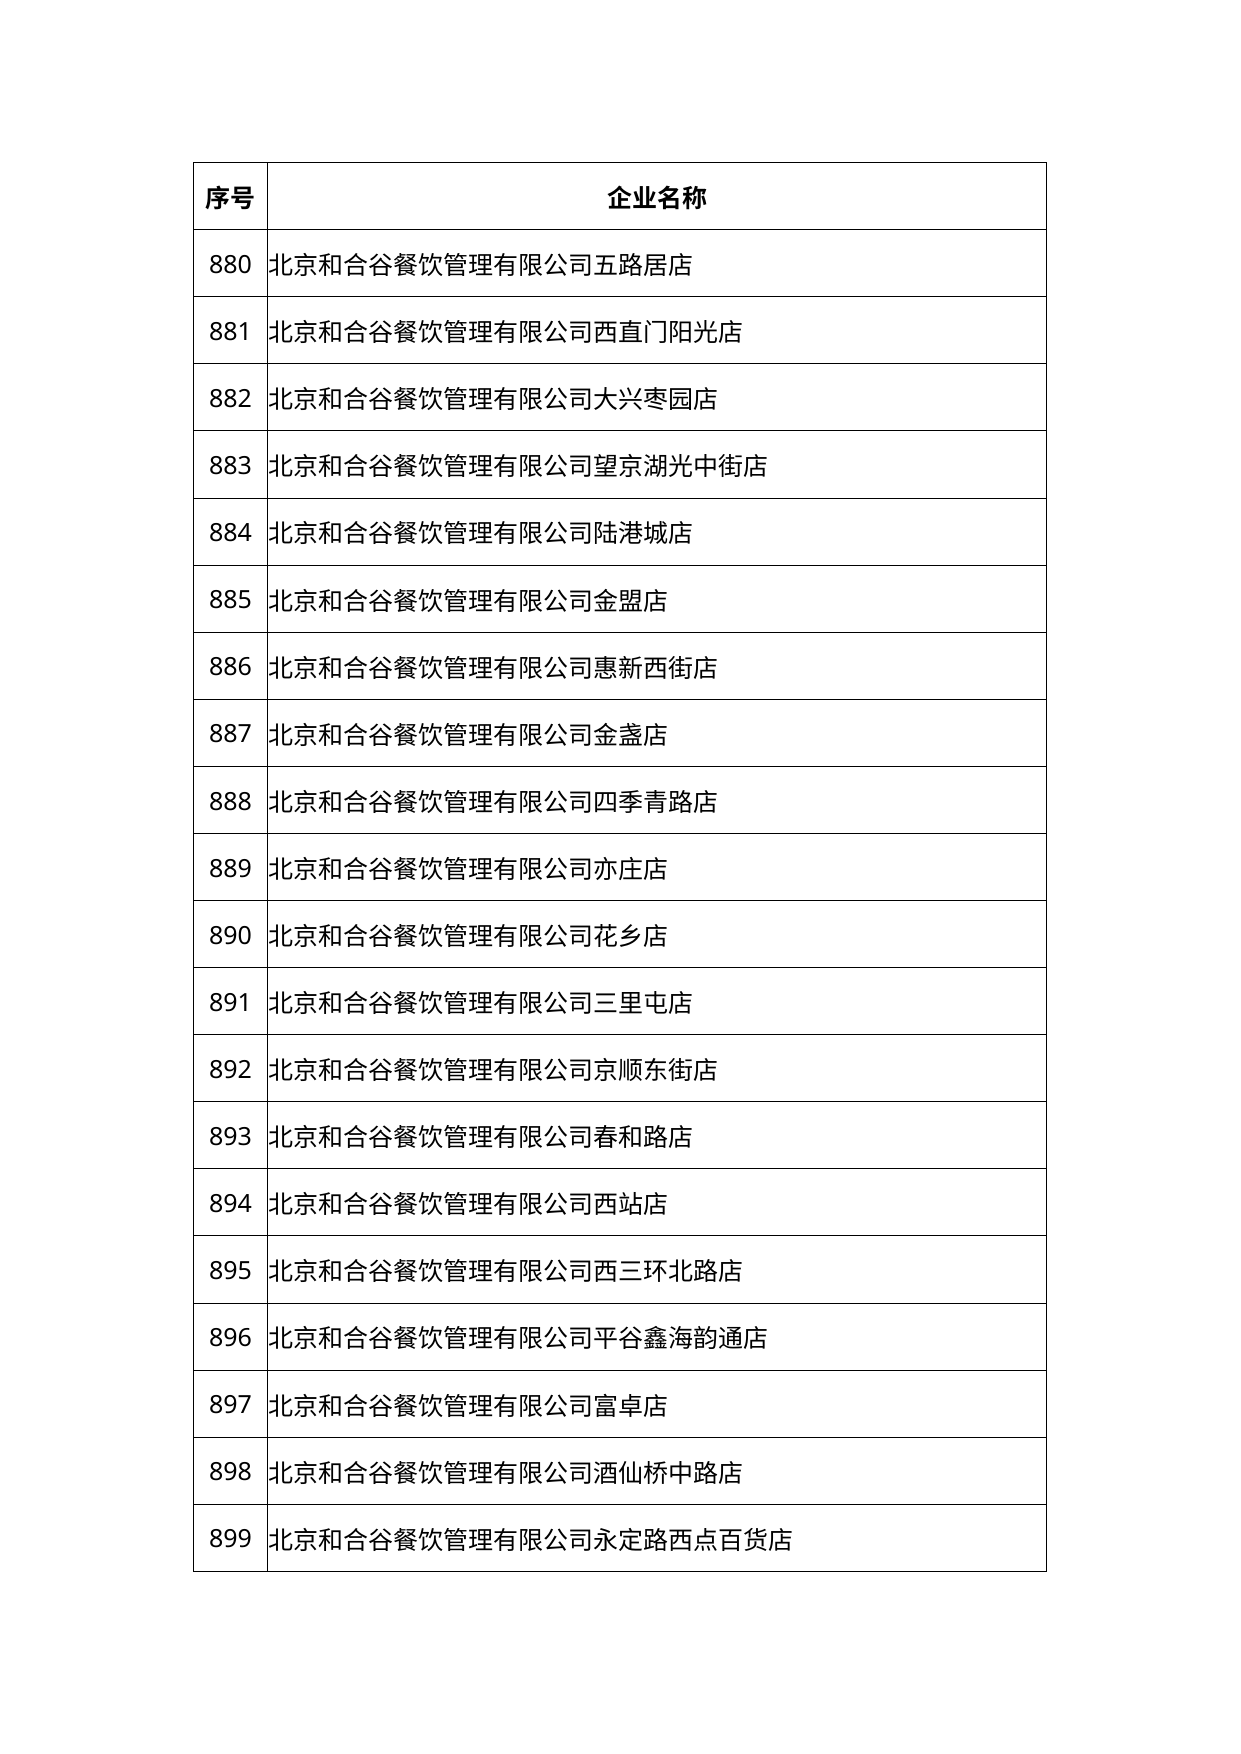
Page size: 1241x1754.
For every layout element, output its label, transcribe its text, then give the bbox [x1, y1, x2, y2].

table_cell 北京和合谷餐饮管理有限公司亦庄店 [268, 834, 1046, 900]
table_cell 北京和合谷餐饮管理有限公司平谷鑫海韵通店 [268, 1304, 1046, 1369]
table_cell 北京和合谷餐饮管理有限公司酒仙桥中路店 [268, 1438, 1046, 1504]
table_cell 北京和合谷餐饮管理有限公司三里屯店 [268, 968, 1046, 1034]
table_cell 897 [194, 1371, 267, 1437]
table_cell 北京和合谷餐饮管理有限公司陆港城店 [268, 499, 1046, 564]
table_cell 898 [194, 1438, 267, 1504]
table_cell 北京和合谷餐饮管理有限公司京顺东街店 [268, 1035, 1046, 1101]
table_cell 北京和合谷餐饮管理有限公司金盟店 [268, 566, 1046, 632]
table_cell 北京和合谷餐饮管理有限公司金盏店 [268, 700, 1046, 766]
table_cell 896 [194, 1304, 267, 1369]
table_cell 北京和合谷餐饮管理有限公司惠新西街店 [268, 633, 1046, 699]
table_cell 北京和合谷餐饮管理有限公司富卓店 [268, 1371, 1046, 1437]
table_cell 888 [194, 767, 267, 833]
table_cell 883 [194, 431, 267, 497]
table_cell 880 [194, 230, 267, 296]
table_cell 北京和合谷餐饮管理有限公司西三环北路店 [268, 1236, 1046, 1302]
table_cell 895 [194, 1236, 267, 1302]
table_header 序号 [194, 163, 267, 229]
table_cell 北京和合谷餐饮管理有限公司大兴枣园店 [268, 364, 1046, 430]
table_cell 887 [194, 700, 267, 766]
table_cell 899 [194, 1505, 267, 1571]
table_cell 北京和合谷餐饮管理有限公司四季青路店 [268, 767, 1046, 833]
table_cell 882 [194, 364, 267, 430]
table_cell 885 [194, 566, 267, 632]
table_header 企业名称 [268, 163, 1046, 229]
table_cell 北京和合谷餐饮管理有限公司西站店 [268, 1169, 1046, 1235]
table_cell 北京和合谷餐饮管理有限公司永定路西点百货店 [268, 1505, 1046, 1571]
table_cell 北京和合谷餐饮管理有限公司花乡店 [268, 901, 1046, 967]
table_cell 886 [194, 633, 267, 699]
table_cell 881 [194, 297, 267, 363]
table_cell 890 [194, 901, 267, 967]
table_cell 889 [194, 834, 267, 900]
table_cell 北京和合谷餐饮管理有限公司西直门阳光店 [268, 297, 1046, 363]
table_cell 893 [194, 1102, 267, 1168]
table_cell 北京和合谷餐饮管理有限公司五路居店 [268, 230, 1046, 296]
table_cell 北京和合谷餐饮管理有限公司春和路店 [268, 1102, 1046, 1168]
table_cell 894 [194, 1169, 267, 1235]
table_cell 北京和合谷餐饮管理有限公司望京湖光中街店 [268, 431, 1046, 497]
table_cell 891 [194, 968, 267, 1034]
table_cell 884 [194, 499, 267, 564]
table_cell 892 [194, 1035, 267, 1101]
